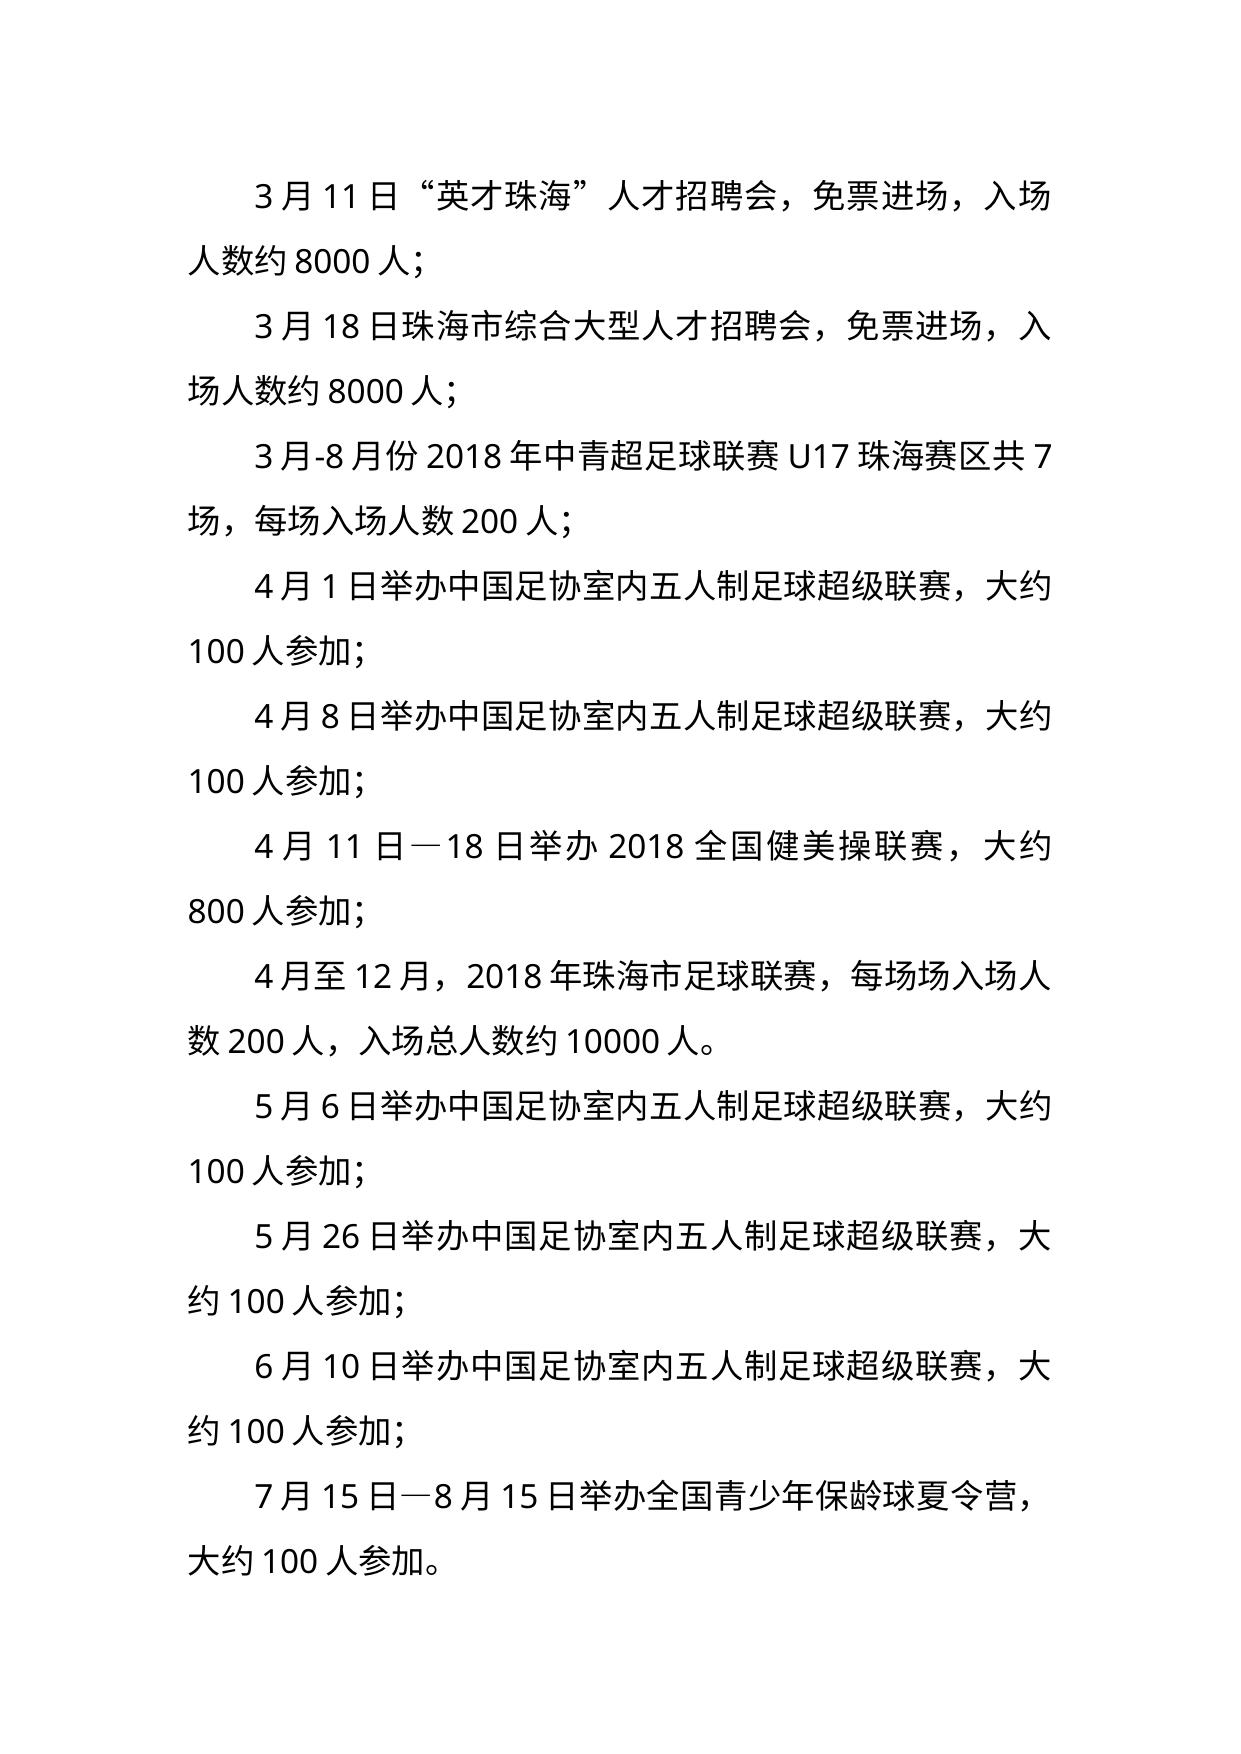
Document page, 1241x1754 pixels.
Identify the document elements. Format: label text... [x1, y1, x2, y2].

text 4月11日—18日举办2018全国健美操联赛，大约800人参加； [187, 812, 1053, 942]
text 5月26日举办中国足协室内五人制足球超级联赛，大约100人参加； [187, 1202, 1053, 1332]
text 3月11日“英才珠海”人才招聘会，免票进场，入场人数约8000人； [187, 162, 1053, 292]
text 6月10日举办中国足协室内五人制足球超级联赛，大约100人参加； [187, 1332, 1053, 1462]
text 4月1日举办中国足协室内五人制足球超级联赛，大约100人参加； [187, 552, 1053, 682]
text 4月8日举办中国足协室内五人制足球超级联赛，大约100人参加； [187, 682, 1053, 812]
text 5月6日举办中国足协室内五人制足球超级联赛，大约100人参加； [187, 1072, 1053, 1202]
text 3月18日珠海市综合大型人才招聘会，免票进场，入场人数约8000人； [187, 292, 1053, 422]
text 3月-8月份2018年中青超足球联赛U17珠海赛区共7场，每场入场人数200人； [187, 422, 1053, 552]
text 4月至12月，2018年珠海市足球联赛，每场场入场人数200人，入场总人数约10000人。 [187, 942, 1053, 1072]
text 7月15日—8月15日举办全国青少年保龄球夏令营，大约100人参加。 [187, 1462, 1053, 1592]
